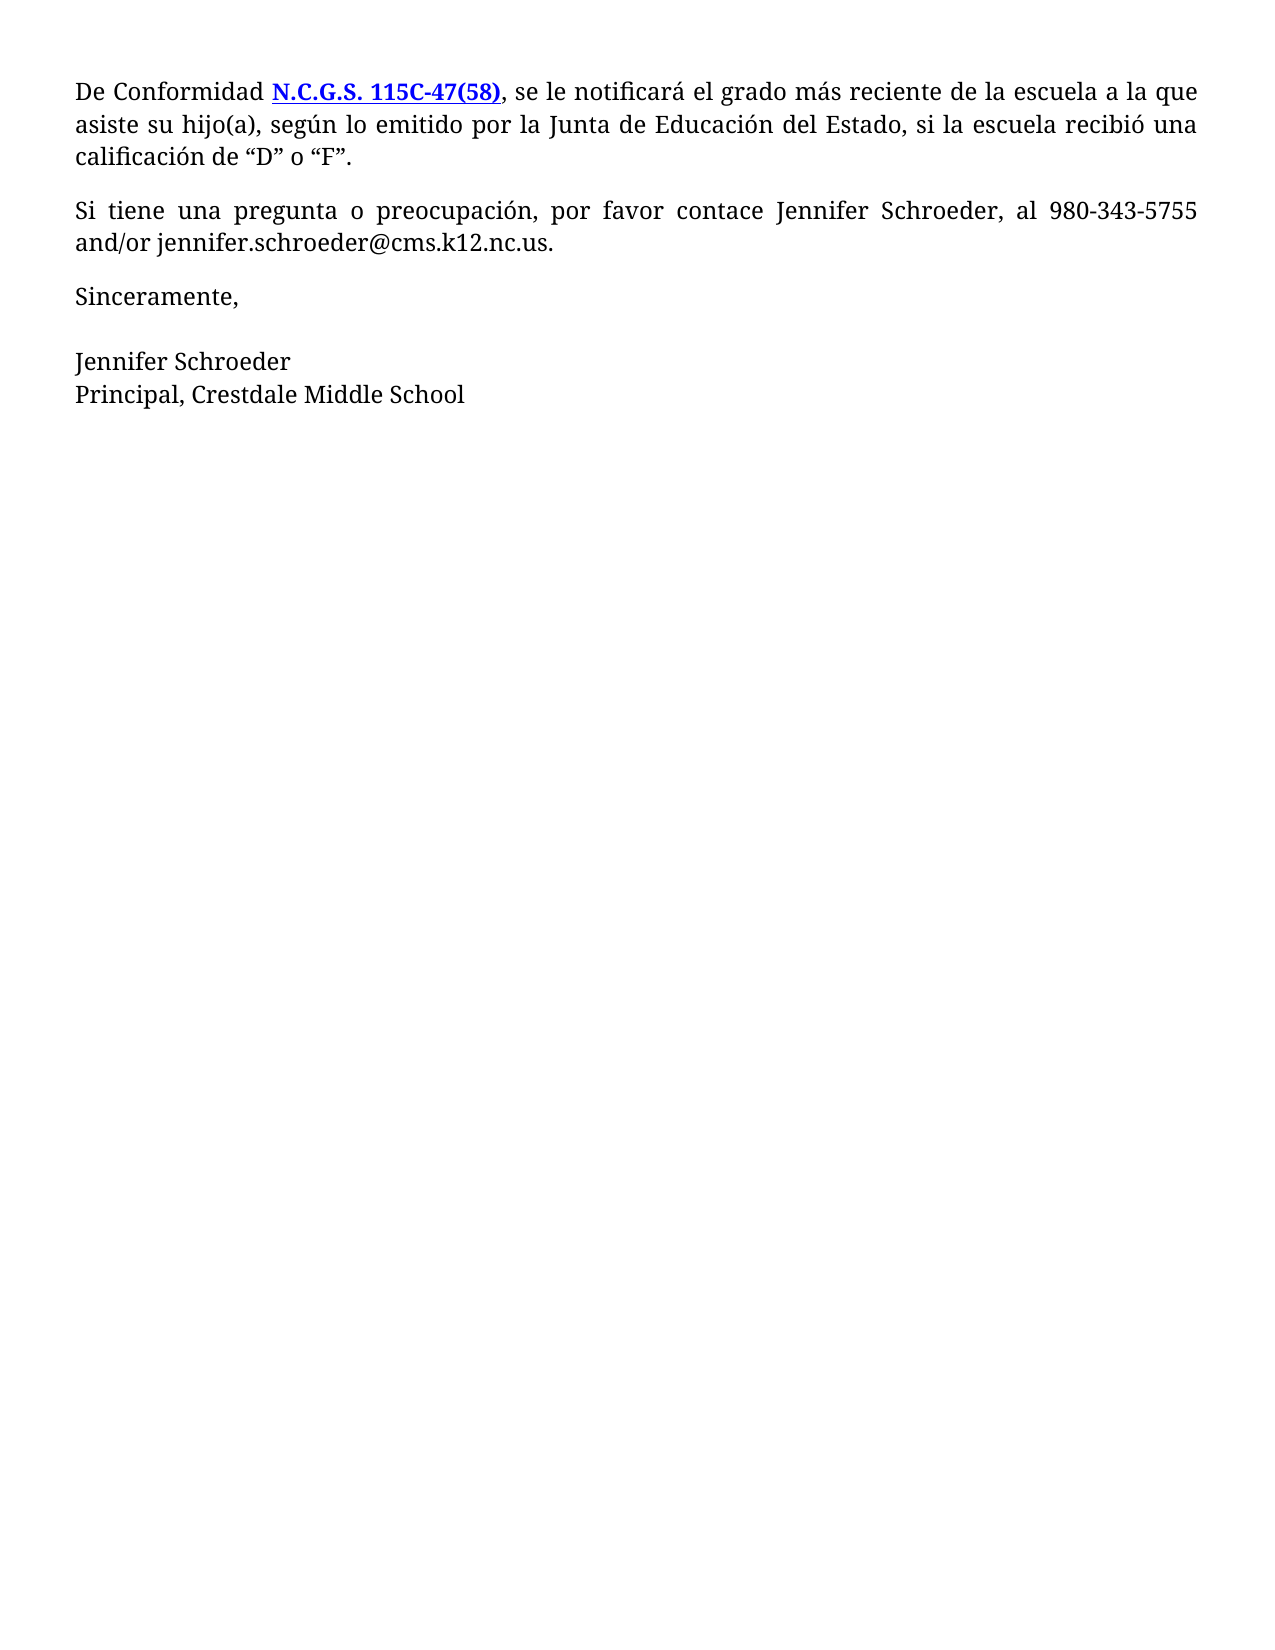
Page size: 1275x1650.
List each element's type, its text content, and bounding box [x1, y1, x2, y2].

text Si tiene una pregunta o preocupación, por favor contace Jennifer Schroeder, al 980-343-5755 and/or jennifer.schroeder@cms.k12.nc.us. [75, 194, 1200, 259]
list De Conformidad N.C.G.S. 115C-47(58), se le notificará el grado más reciente de la escuela a la que asiste su hijo(a), según lo emitido por la Junta de Educación del Estado, si la escuela recibió una calificación de “D” o “F”. [75, 75, 1200, 173]
text Principal, Crestdale Middle School [75, 377, 1200, 410]
text Jennifer Schroeder [75, 345, 1200, 377]
text Sinceramente, [75, 280, 1200, 312]
